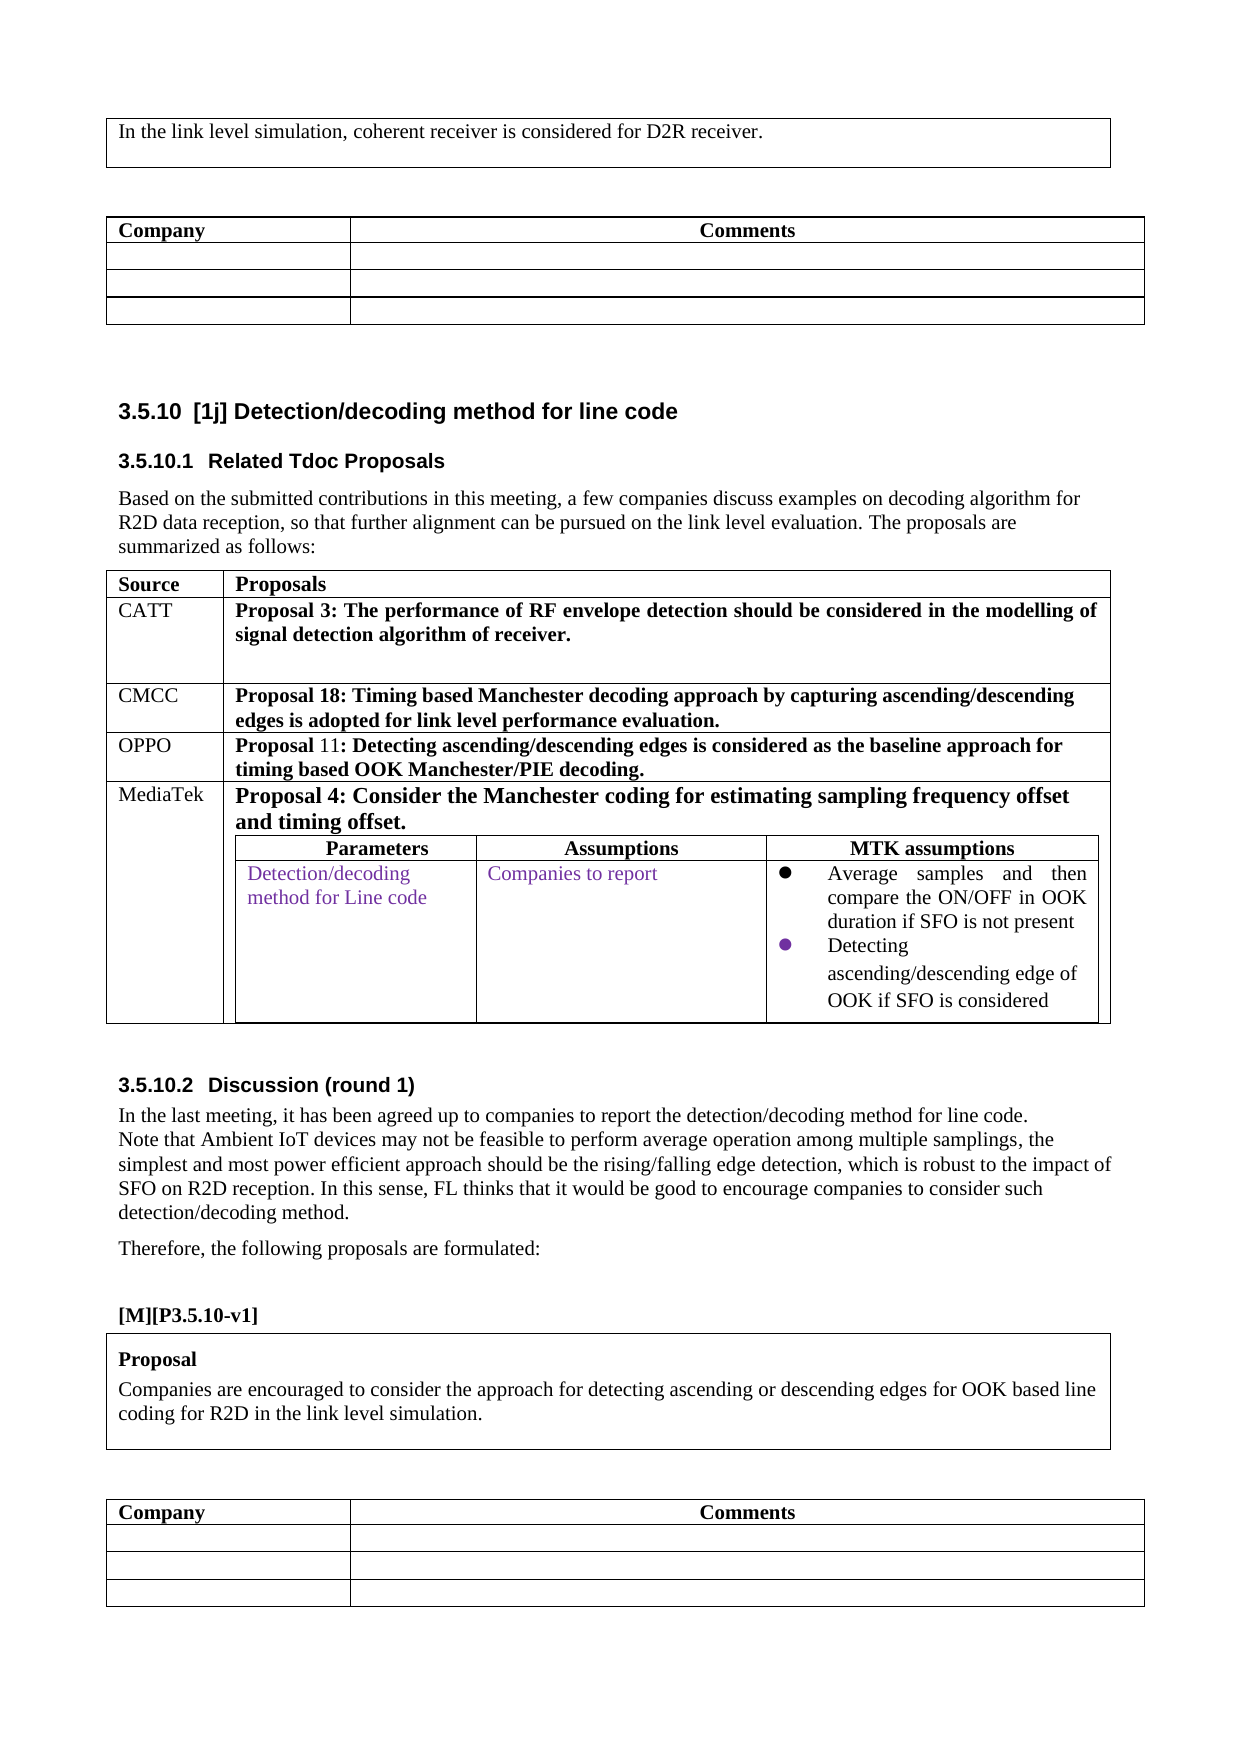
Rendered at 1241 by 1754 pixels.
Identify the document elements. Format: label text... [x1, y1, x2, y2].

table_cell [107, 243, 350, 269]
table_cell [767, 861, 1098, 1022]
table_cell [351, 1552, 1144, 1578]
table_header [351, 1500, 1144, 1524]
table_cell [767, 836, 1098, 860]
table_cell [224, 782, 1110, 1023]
text Therefore, the following proposals are formulated: [118, 1236, 1122, 1260]
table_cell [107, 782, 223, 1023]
text Note that Ambient IoT devices may not be feasible to perform average operation among multiple samplings, the simplest and most power efficient approach should be the rising/falling edge detection, which is robust to the impact of SFO on R2D reception. In this sense, FL thinks that it would be good to encourage companies to consider such detection/decoding method. [118, 1127, 1122, 1224]
subtitle [1j] Detection/decoding method for line code [118, 398, 1122, 424]
subtitle Related Tdoc Proposals [118, 449, 1122, 473]
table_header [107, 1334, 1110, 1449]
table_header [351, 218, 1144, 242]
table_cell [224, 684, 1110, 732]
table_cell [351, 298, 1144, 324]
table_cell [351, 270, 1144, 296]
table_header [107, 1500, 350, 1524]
subtitle Discussion (round 1) [118, 1073, 1122, 1097]
text In the last meeting, it has been agreed up to companies to report the detection/decoding method for line code. [118, 1103, 1122, 1127]
text [M][P3.5.10-v1] [118, 1303, 1122, 1327]
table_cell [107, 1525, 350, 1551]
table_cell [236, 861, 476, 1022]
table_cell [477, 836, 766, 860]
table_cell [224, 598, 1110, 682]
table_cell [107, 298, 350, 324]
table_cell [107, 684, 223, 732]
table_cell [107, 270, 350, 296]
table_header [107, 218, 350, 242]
text Based on the submitted contributions in this meeting, a few companies discuss examples on decoding algorithm for R2D data reception, so that further alignment can be pursued on the link level evaluation. The proposals are summarized as follows: [118, 486, 1122, 558]
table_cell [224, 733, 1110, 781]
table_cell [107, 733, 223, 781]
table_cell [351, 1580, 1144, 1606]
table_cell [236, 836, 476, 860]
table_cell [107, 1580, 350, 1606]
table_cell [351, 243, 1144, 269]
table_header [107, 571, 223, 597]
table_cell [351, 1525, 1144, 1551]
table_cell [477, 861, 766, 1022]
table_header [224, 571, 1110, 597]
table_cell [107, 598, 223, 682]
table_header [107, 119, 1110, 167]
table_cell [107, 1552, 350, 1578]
